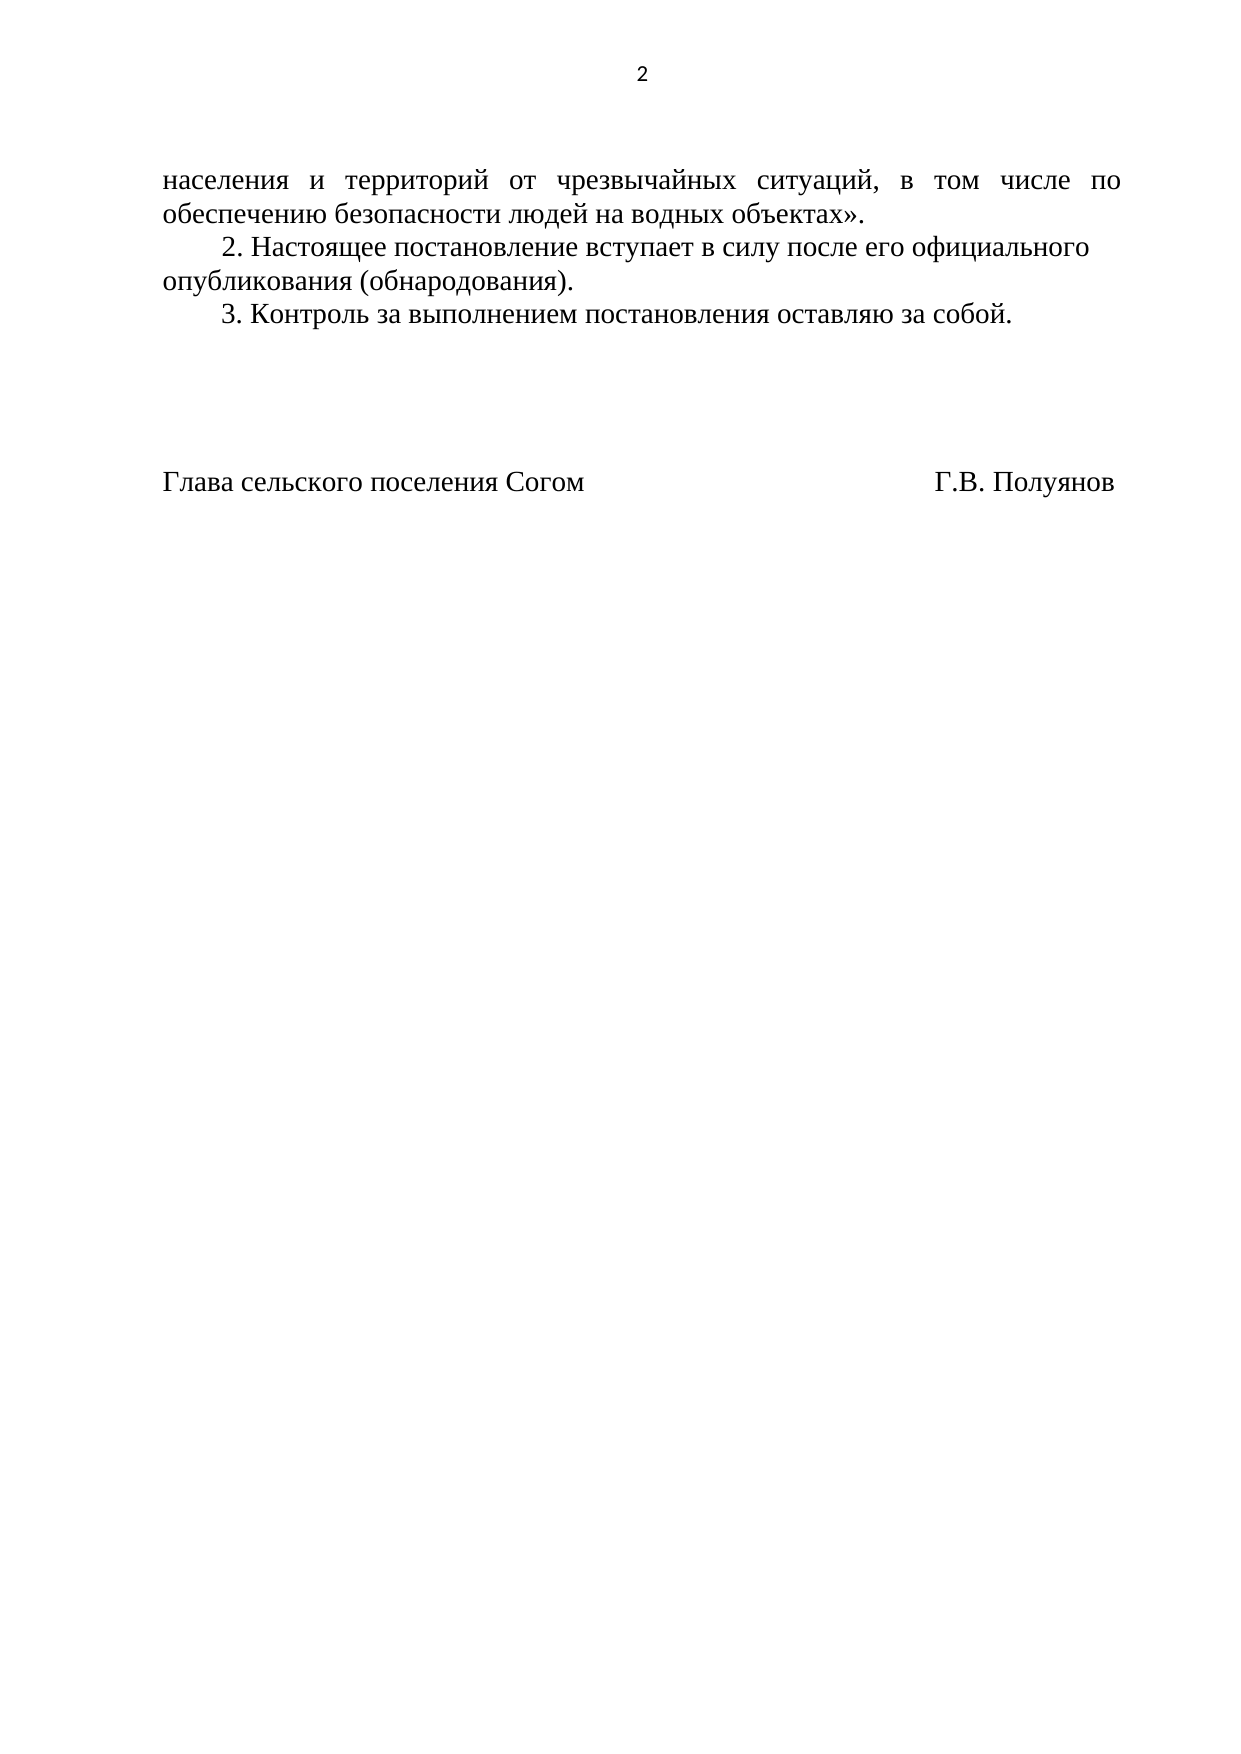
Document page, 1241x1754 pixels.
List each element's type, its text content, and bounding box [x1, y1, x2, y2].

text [162, 162, 1122, 229]
text Глава сельского поселения Согом Г.В. Полуянов [162, 464, 1122, 498]
text 3. Контроль за выполнением постановления оставляю за собой. [162, 297, 1122, 330]
text 2. Настоящее постановление вступает в силу после его официального опубликования (обнародования). [162, 229, 1122, 297]
